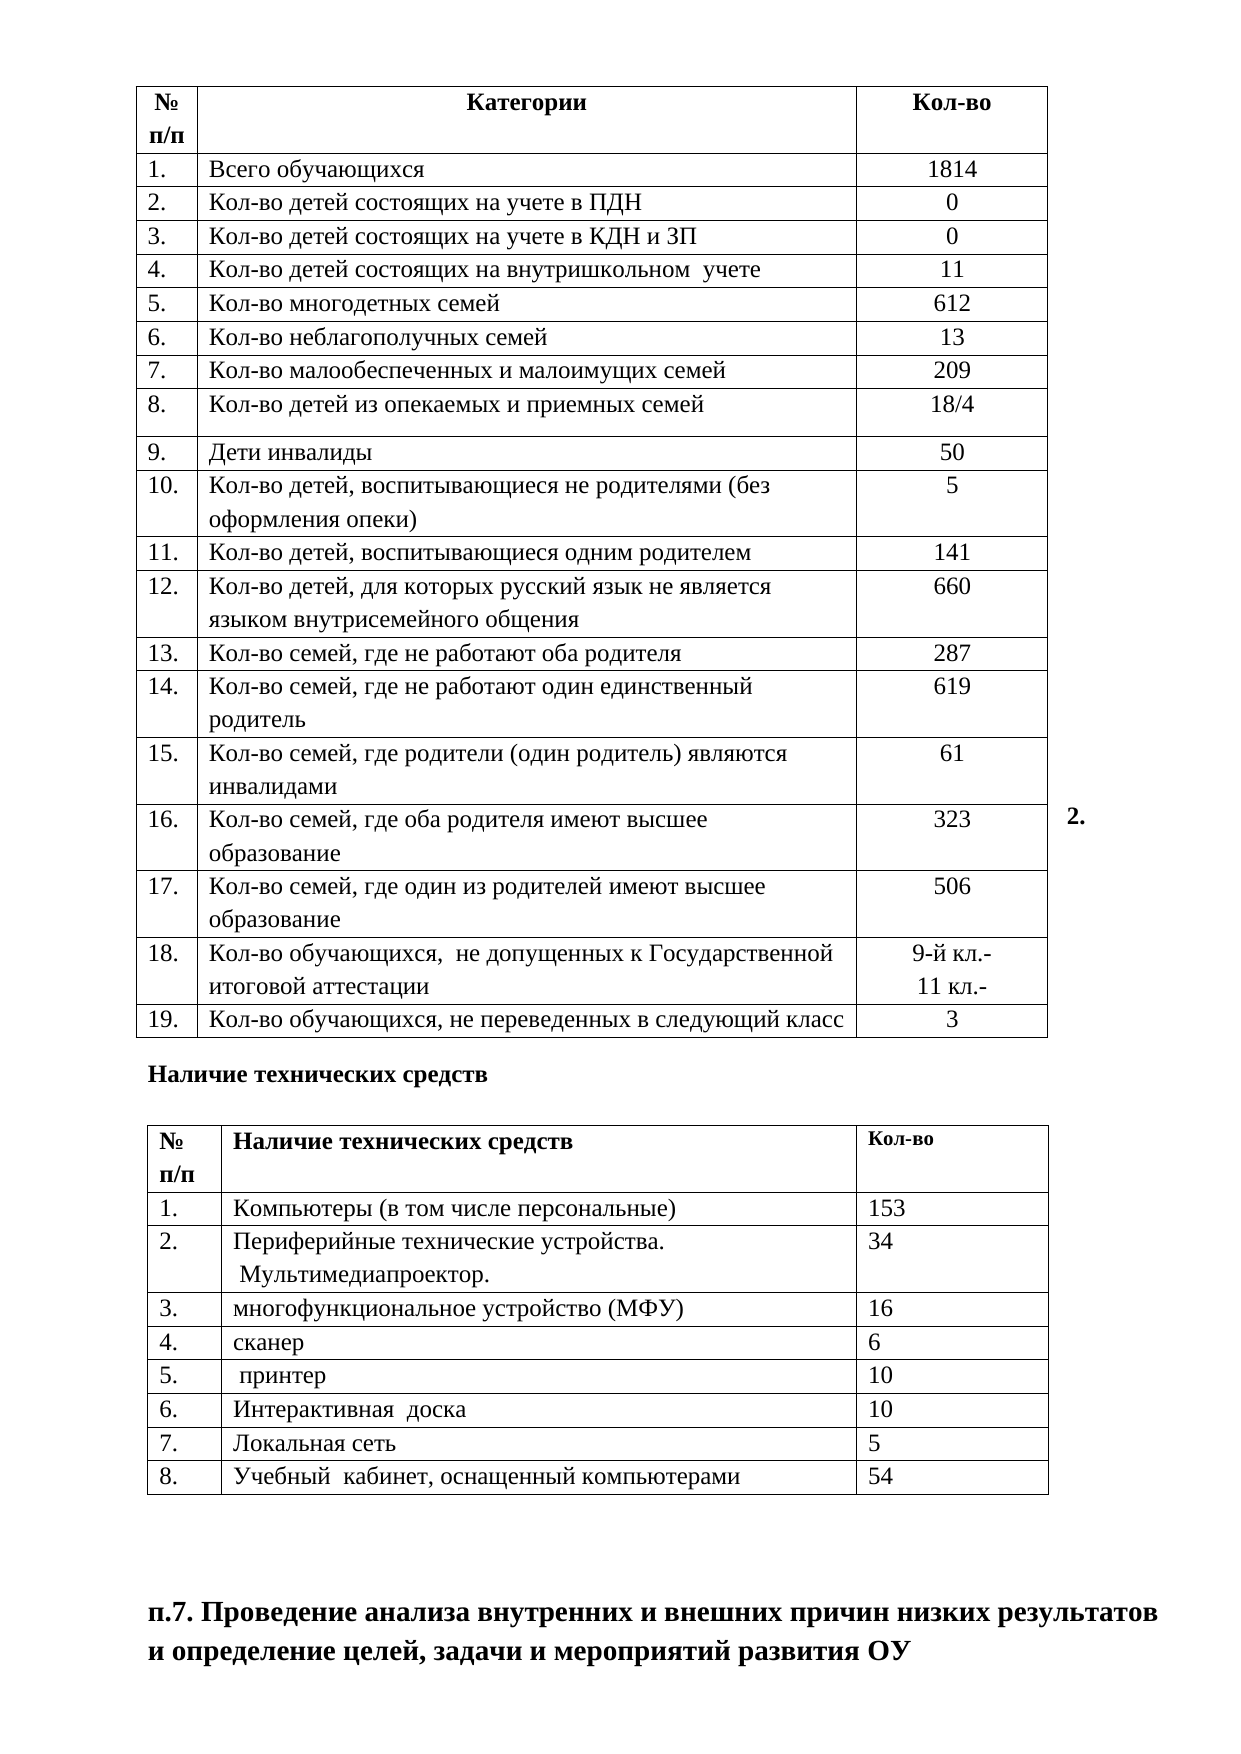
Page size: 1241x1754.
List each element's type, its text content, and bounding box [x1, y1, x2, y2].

table_cell Локальная сеть [222, 1428, 856, 1460]
table_cell 16. [137, 805, 197, 870]
table_cell 2. [137, 187, 197, 220]
table_cell многофункциональное устройство (МФУ) [222, 1293, 856, 1326]
table_cell 0 [857, 187, 1047, 220]
table_cell Кол-во детей, для которых русский язык не является языком внутрисемейного общения [198, 571, 856, 637]
table_cell 14. [137, 671, 197, 737]
table_cell Учебный кабинет, оснащенный компьютерами [222, 1461, 856, 1494]
table_cell Кол-во обучающихся, не переведенных в следующий класс [198, 1005, 856, 1037]
table_cell 7. [148, 1428, 221, 1460]
table_cell Кол-во детей состоящих на внутришкольном учете [198, 255, 856, 287]
table_cell Кол-во детей состоящих на учете в КДН и ЗП [198, 221, 856, 253]
table_cell Дети инвалиды [198, 437, 856, 469]
table_cell 9. [137, 437, 197, 469]
table_cell 1. [148, 1193, 221, 1225]
table_cell Кол-во детей состоящих на учете в ПДН [198, 187, 856, 220]
table_cell Кол-во детей из опекаемых и приемных семей [198, 389, 856, 436]
table_cell 506 [857, 871, 1047, 937]
table_cell Кол-во малообеспеченных и малоимущих семей [198, 356, 856, 388]
table_cell 5 [857, 1428, 1048, 1460]
table_cell 15. [137, 738, 197, 803]
table_cell 10. [137, 471, 197, 536]
table_cell 8. [148, 1461, 221, 1494]
table_cell Интерактивная доска [222, 1394, 856, 1427]
table_cell 7. [137, 356, 197, 388]
table_cell 8. [137, 389, 197, 436]
table_header Категории [198, 87, 856, 153]
table_cell Компьютеры (в том числе персональные) [222, 1193, 856, 1225]
table_cell 209 [857, 356, 1047, 388]
table_cell Кол-во обучающихся, не допущенных к Государственной итоговой аттестации [198, 938, 856, 1003]
table_header Кол-во [857, 1126, 1048, 1192]
table_cell Кол-во неблагополучных семей [198, 322, 856, 354]
table_cell 13 [857, 322, 1047, 354]
table_cell 5. [137, 288, 197, 321]
table_cell Кол-во детей, воспитывающиеся не родителями (без оформления опеки) [198, 471, 856, 536]
table_cell 11. [137, 537, 197, 570]
table_cell 11 [857, 255, 1047, 287]
table_cell 61 [857, 738, 1047, 803]
table_header Кол-во [857, 87, 1047, 153]
table_cell 10 [857, 1360, 1048, 1393]
table_cell 50 [857, 437, 1047, 469]
table_cell 5. [148, 1360, 221, 1393]
table_cell 6. [137, 322, 197, 354]
table_cell 10 [857, 1394, 1048, 1427]
table_cell 4. [137, 255, 197, 287]
table_cell 2. [148, 1226, 221, 1292]
table_cell 660 [857, 571, 1047, 637]
table_cell 18. [137, 938, 197, 1003]
table_header № п/п [137, 87, 197, 153]
table_cell 141 [857, 537, 1047, 570]
table_cell Кол-во детей, воспитывающиеся одним родителем [198, 537, 856, 570]
table_cell 612 [857, 288, 1047, 321]
table_cell 153 [857, 1193, 1048, 1225]
table_cell 3 [857, 1005, 1047, 1037]
table_cell Кол-во семей, где не работают один единственный родитель [198, 671, 856, 737]
table_cell Всего обучающихся [198, 154, 856, 186]
table_cell 0 [857, 221, 1047, 253]
table_cell 6 [857, 1327, 1048, 1359]
table_cell Кол-во семей, где родители (один родитель) являются инвалидами [198, 738, 856, 803]
table_cell 19. [137, 1005, 197, 1037]
table_cell сканер [222, 1327, 856, 1359]
table_cell Кол-во многодетных семей [198, 288, 856, 321]
table_cell 6. [148, 1394, 221, 1427]
table_cell 3. [148, 1293, 221, 1326]
table_cell 3. [137, 221, 197, 253]
table_cell 1. [137, 154, 197, 186]
table_cell 287 [857, 638, 1047, 670]
table_cell 18/4 [857, 389, 1047, 436]
table_cell 619 [857, 671, 1047, 737]
table_cell Кол-во семей, где не работают оба родителя [198, 638, 856, 670]
table_header № п/п [148, 1126, 221, 1192]
table_cell 5 [857, 471, 1047, 536]
table_cell 54 [857, 1461, 1048, 1494]
table_cell принтер [222, 1360, 856, 1393]
table_cell Кол-во семей, где один из родителей имеют высшее образование [198, 871, 856, 937]
table_cell 34 [857, 1226, 1048, 1292]
table_cell 323 [857, 805, 1047, 870]
table_cell 9-й кл.- 11 кл.- [857, 938, 1047, 1003]
text п.7. Проведение анализа внутренних и внешних причин низких результатов и определение целей, задачи и мероприятий развития ОУ [148, 1594, 1165, 1666]
table_cell 13. [137, 638, 197, 670]
table_cell Кол-во семей, где оба родителя имеют высшее образование [198, 805, 856, 870]
table_cell 17. [137, 871, 197, 937]
table_cell 1814 [857, 154, 1047, 186]
table_cell Периферийные технические устройства. Мультимедиапроектор. [222, 1226, 856, 1292]
table_cell 12. [137, 571, 197, 637]
table_cell 16 [857, 1293, 1048, 1326]
table_header Наличие технических средств [222, 1126, 856, 1192]
text 2. Наличие технических средств [148, 801, 1165, 1088]
table_cell 4. [148, 1327, 221, 1359]
